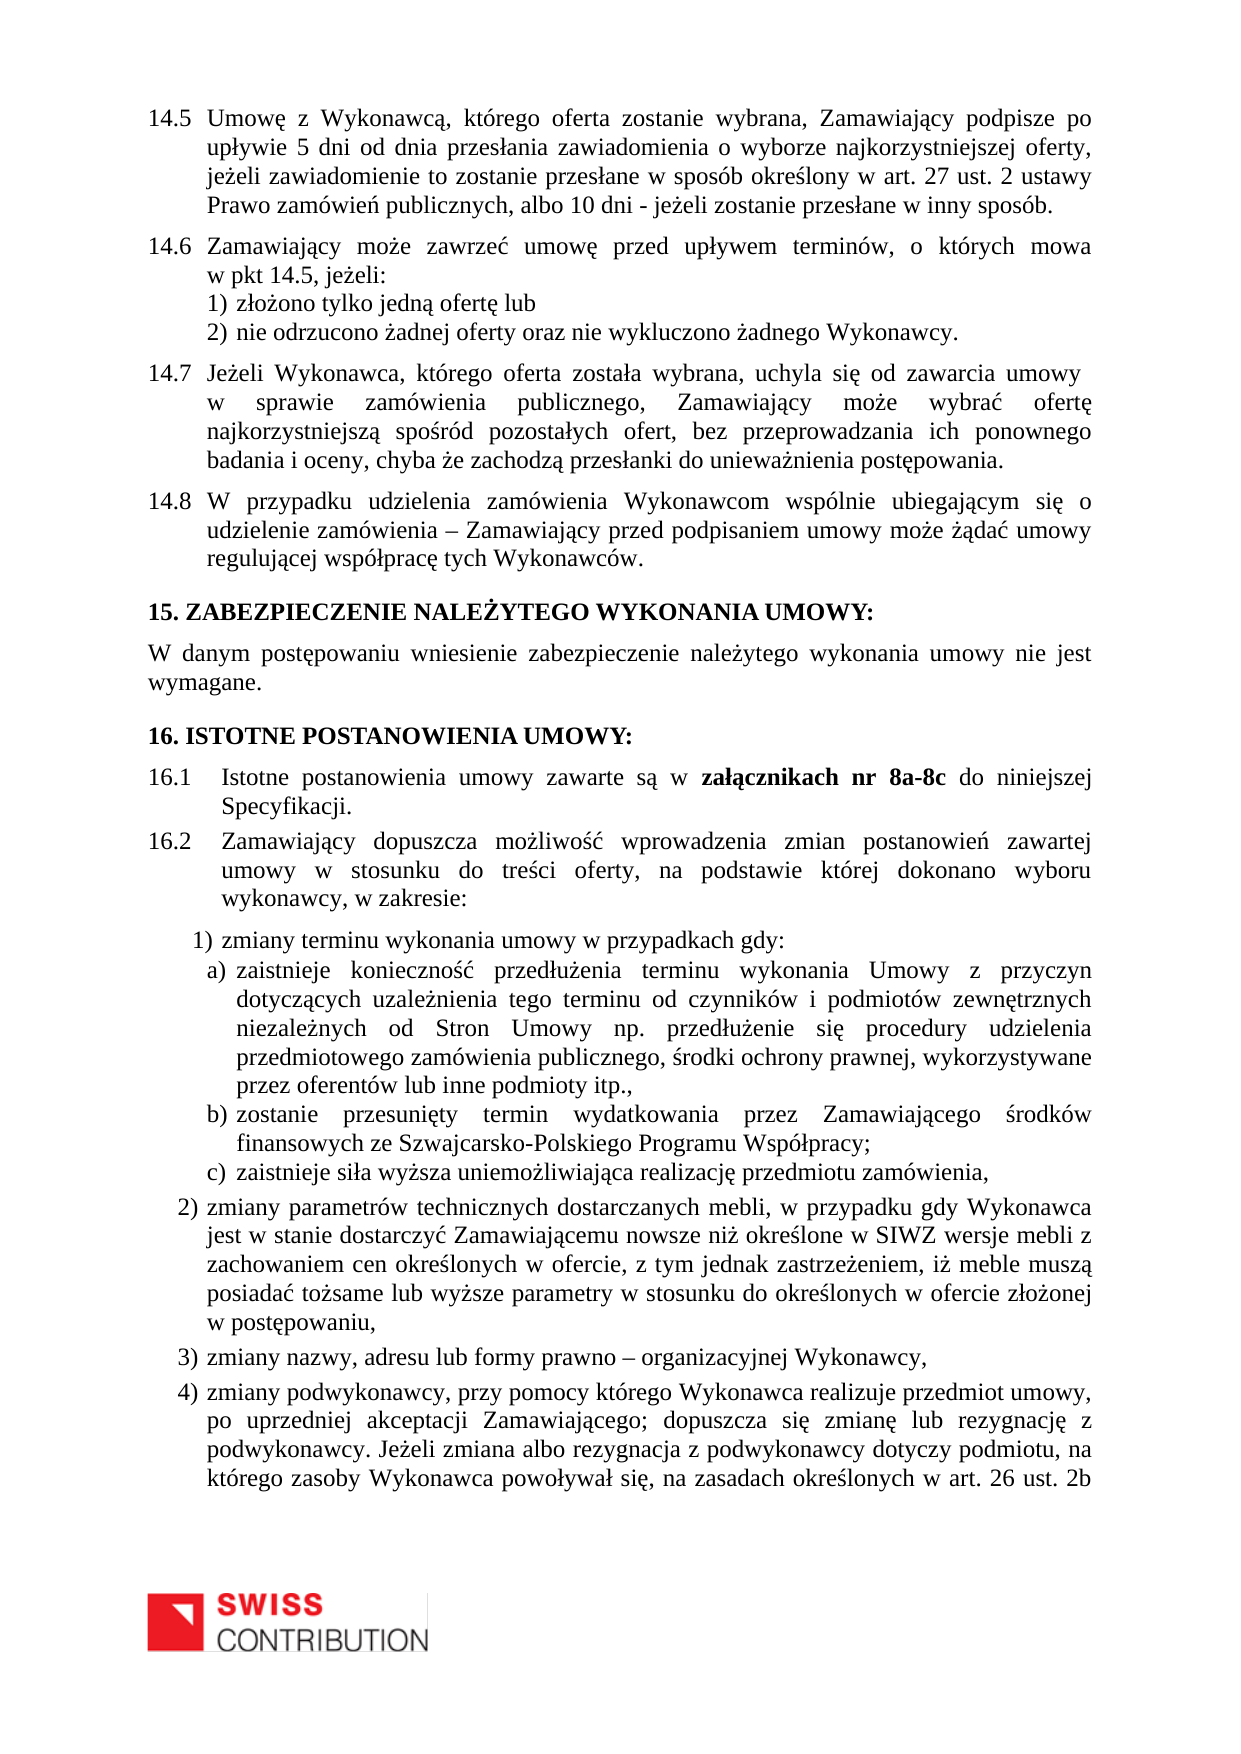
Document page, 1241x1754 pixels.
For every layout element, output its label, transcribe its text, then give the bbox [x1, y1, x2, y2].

text 14.5 Umowę z Wykonawcą, którego oferta zostanie wybrana, Zamawiający podpisze po upływie 5 dni od dnia przesłania zawiadomienia o wyborze najkorzystniejszej oferty, jeżeli zawiadomienie to zostanie przesłane w sposób określony w art. 27 ust. 2 ustawy Prawo zamówień publicznych, albo 10 dni - jeżeli zostanie przesłane w inny sposób. [148, 103, 1093, 218]
picture [147, 1593, 429, 1653]
list złożono tylko jedną ofertę lub [207, 288, 1093, 317]
text 14.7 Jeżeli Wykonawca, którego oferta została wybrana, uchyla się od zawarcia umowy w sprawie zamówienia publicznego, Zamawiający może wybrać ofertę najkorzystniejszą spośród pozostałych ofert, bez przeprowadzania ich ponownego badania i oceny, chyba że zachodzą przesłanki do unieważnienia postępowania. [148, 358, 1093, 473]
text 14.8 W przypadku udzielenia zamówienia Wykonawcom wspólnie ubiegającym się o udzielenie zamówienia – Zamawiający przed podpisaniem umowy może żądać umowy regulującej współpracę tych Wykonawców. [148, 486, 1093, 572]
text 16.1 Istotne postanowienia umowy zawarte są w załącznikach nr 8a-8c do niniejszej Specyfikacji. [148, 762, 1093, 820]
text 16.2 Zamawiający dopuszcza możliwość wprowadzenia zmian postanowień zawartej umowy w stosunku do treści oferty, na podstawie której dokonano wyboru wykonawcy, w zakresie: [148, 826, 1093, 912]
list nie odrzucono żadnej oferty oraz nie wykluczono żadnego Wykonawcy. [207, 317, 1093, 346]
text 14.6 Zamawiający może zawrzeć umowę przed upływem terminów, o których mowa w pkt 14.5, jeżeli: [148, 231, 1093, 288]
text W danym postępowaniu wniesienie zabezpieczenie należytego wykonania umowy nie jest wymagane. [148, 638, 1093, 696]
text b) zostanie przesunięty termin wydatkowania przez Zamawiającego środków finansowych ze Szwajcarsko-Polskiego Programu Współpracy; [207, 1099, 1093, 1157]
text 16. Istotne postanowienia umowy: [148, 721, 1093, 750]
text 3) zmiany nazwy, adresu lub formy prawno – organizacyjnej Wykonawcy, [177, 1342, 1093, 1371]
subtitle 1) zmiany terminu wykonania umowy w przypadkach gdy: [192, 925, 1093, 953]
text 2) zmiany parametrów technicznych dostarczanych mebli, w przypadku gdy Wykonawca jest w stanie dostarczyć Zamawiającemu nowsze niż określone w SIWZ wersje mebli z zachowaniem cen określonych w ofercie, z tym jednak zastrzeżeniem, iż meble muszą posiadać tożsame lub wyższe parametry w stosunku do określonych w ofercie złożonej w postępowaniu, [177, 1192, 1093, 1336]
text 15. Zabezpieczenie należytego wykonania umowy: [148, 597, 1093, 626]
text c) zaistnieje siła wyższa uniemożliwiająca realizację przedmiotu zamówienia, [207, 1157, 1093, 1186]
text a) zaistnieje konieczność przedłużenia terminu wykonania Umowy z przyczyn dotyczących uzależnienia tego terminu od czynników i podmiotów zewnętrznych niezależnych od Stron Umowy np. przedłużenie się procedury udzielenia przedmiotowego zamówienia publicznego, środki ochrony prawnej, wykorzystywane przez oferentów lub inne podmioty itp., [207, 956, 1093, 1099]
